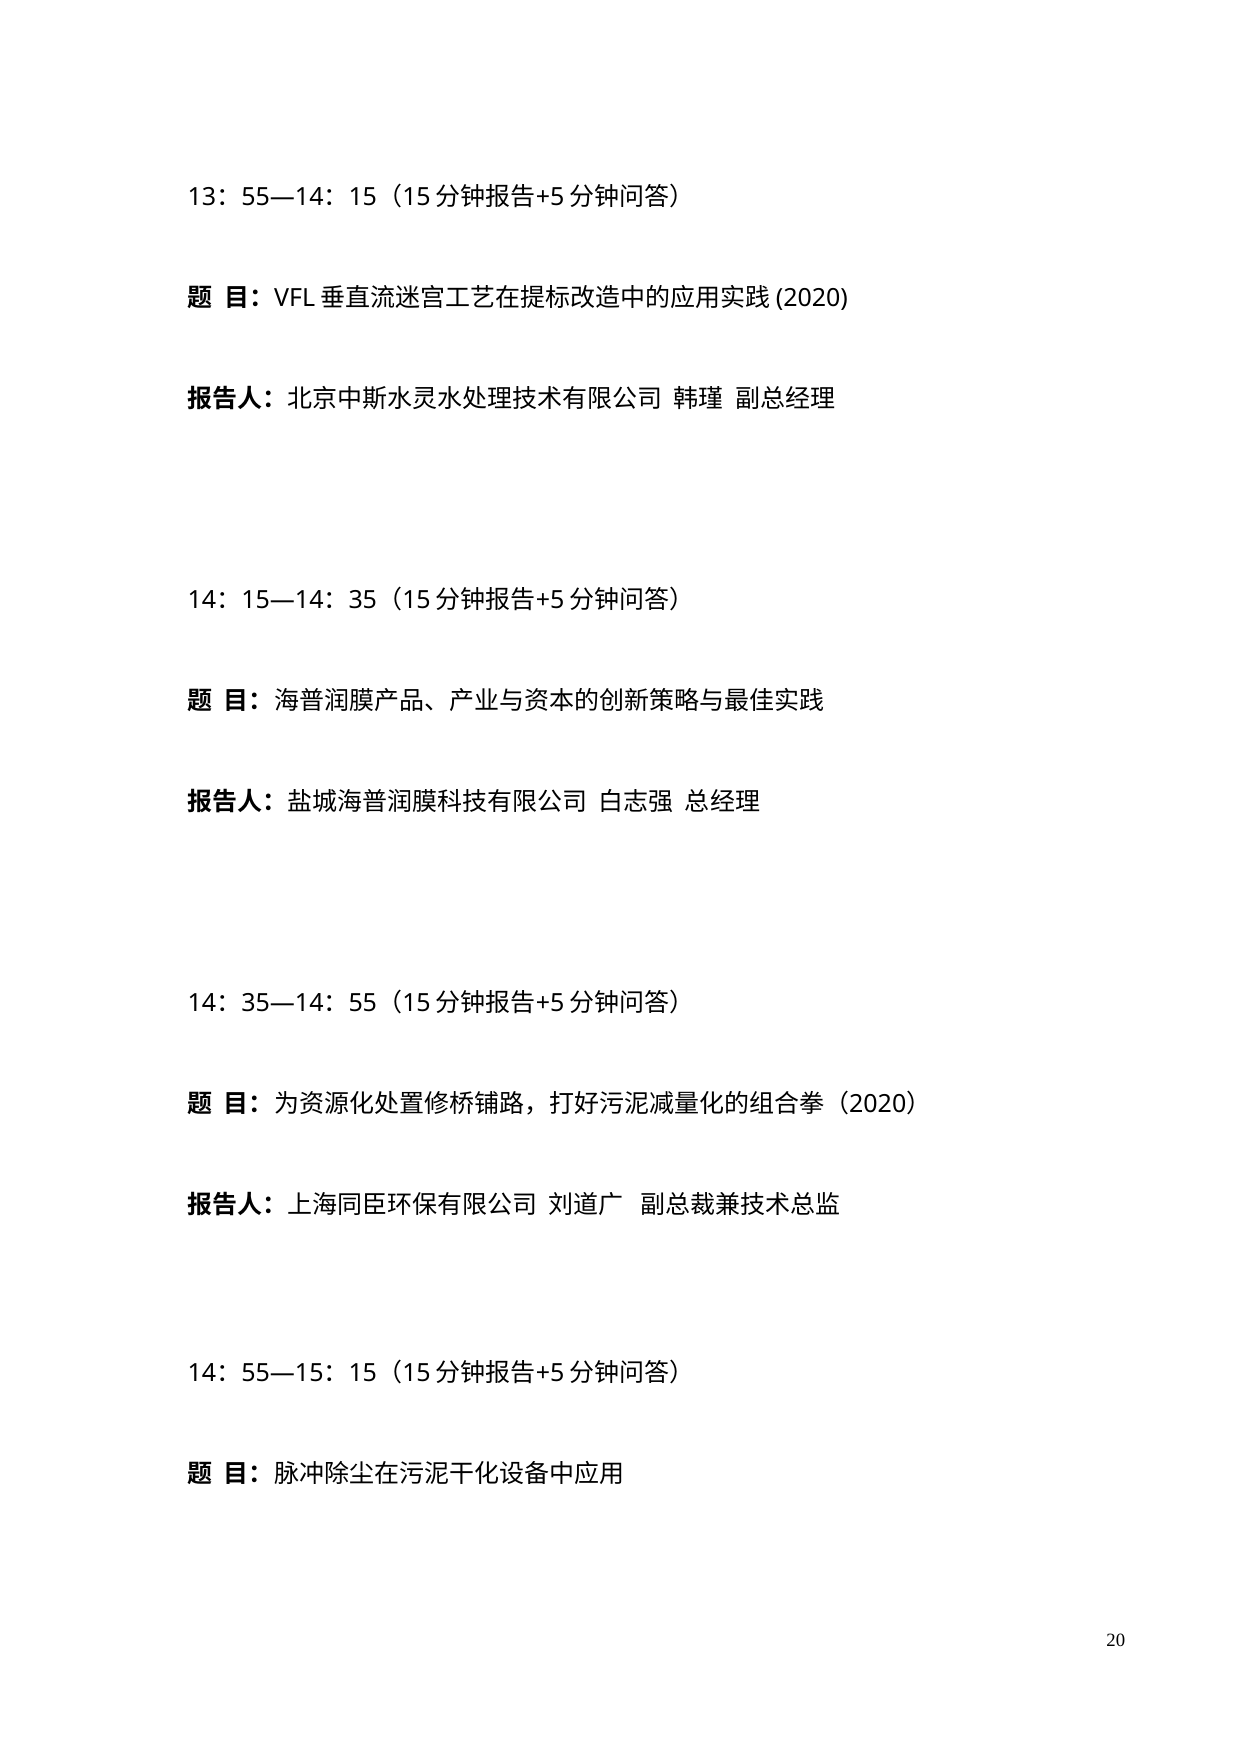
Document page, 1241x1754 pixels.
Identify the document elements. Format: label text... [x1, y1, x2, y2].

text 13：55—14：15（15分钟报告+5分钟问答） [187, 162, 1125, 227]
text 题 目：脉冲除尘在污泥干化设备中应用 [187, 1439, 1125, 1504]
text 14：15—14：35（15分钟报告+5分钟问答） [187, 565, 1125, 630]
text 14：35—14：55（15分钟报告+5分钟问答） [187, 968, 1125, 1033]
text 题 目：VFL垂直流迷宫工艺在提标改造中的应用实践 (2020) [187, 263, 1125, 328]
text 14：55—15：15（15分钟报告+5分钟问答） [187, 1338, 1125, 1403]
text 题 目：为资源化处置修桥铺路，打好污泥减量化的组合拳（2020） [187, 1069, 1125, 1134]
text 报告人：上海同臣环保有限公司 刘道广 副总裁兼技术总监 [187, 1170, 1125, 1235]
text 报告人：盐城海普润膜科技有限公司 白志强 总经理 [187, 767, 1125, 832]
text 报告人：北京中斯水灵水处理技术有限公司 韩瑾 副总经理 [187, 364, 1125, 429]
text 题 目：海普润膜产品、产业与资本的创新策略与最佳实践 [187, 666, 1125, 731]
